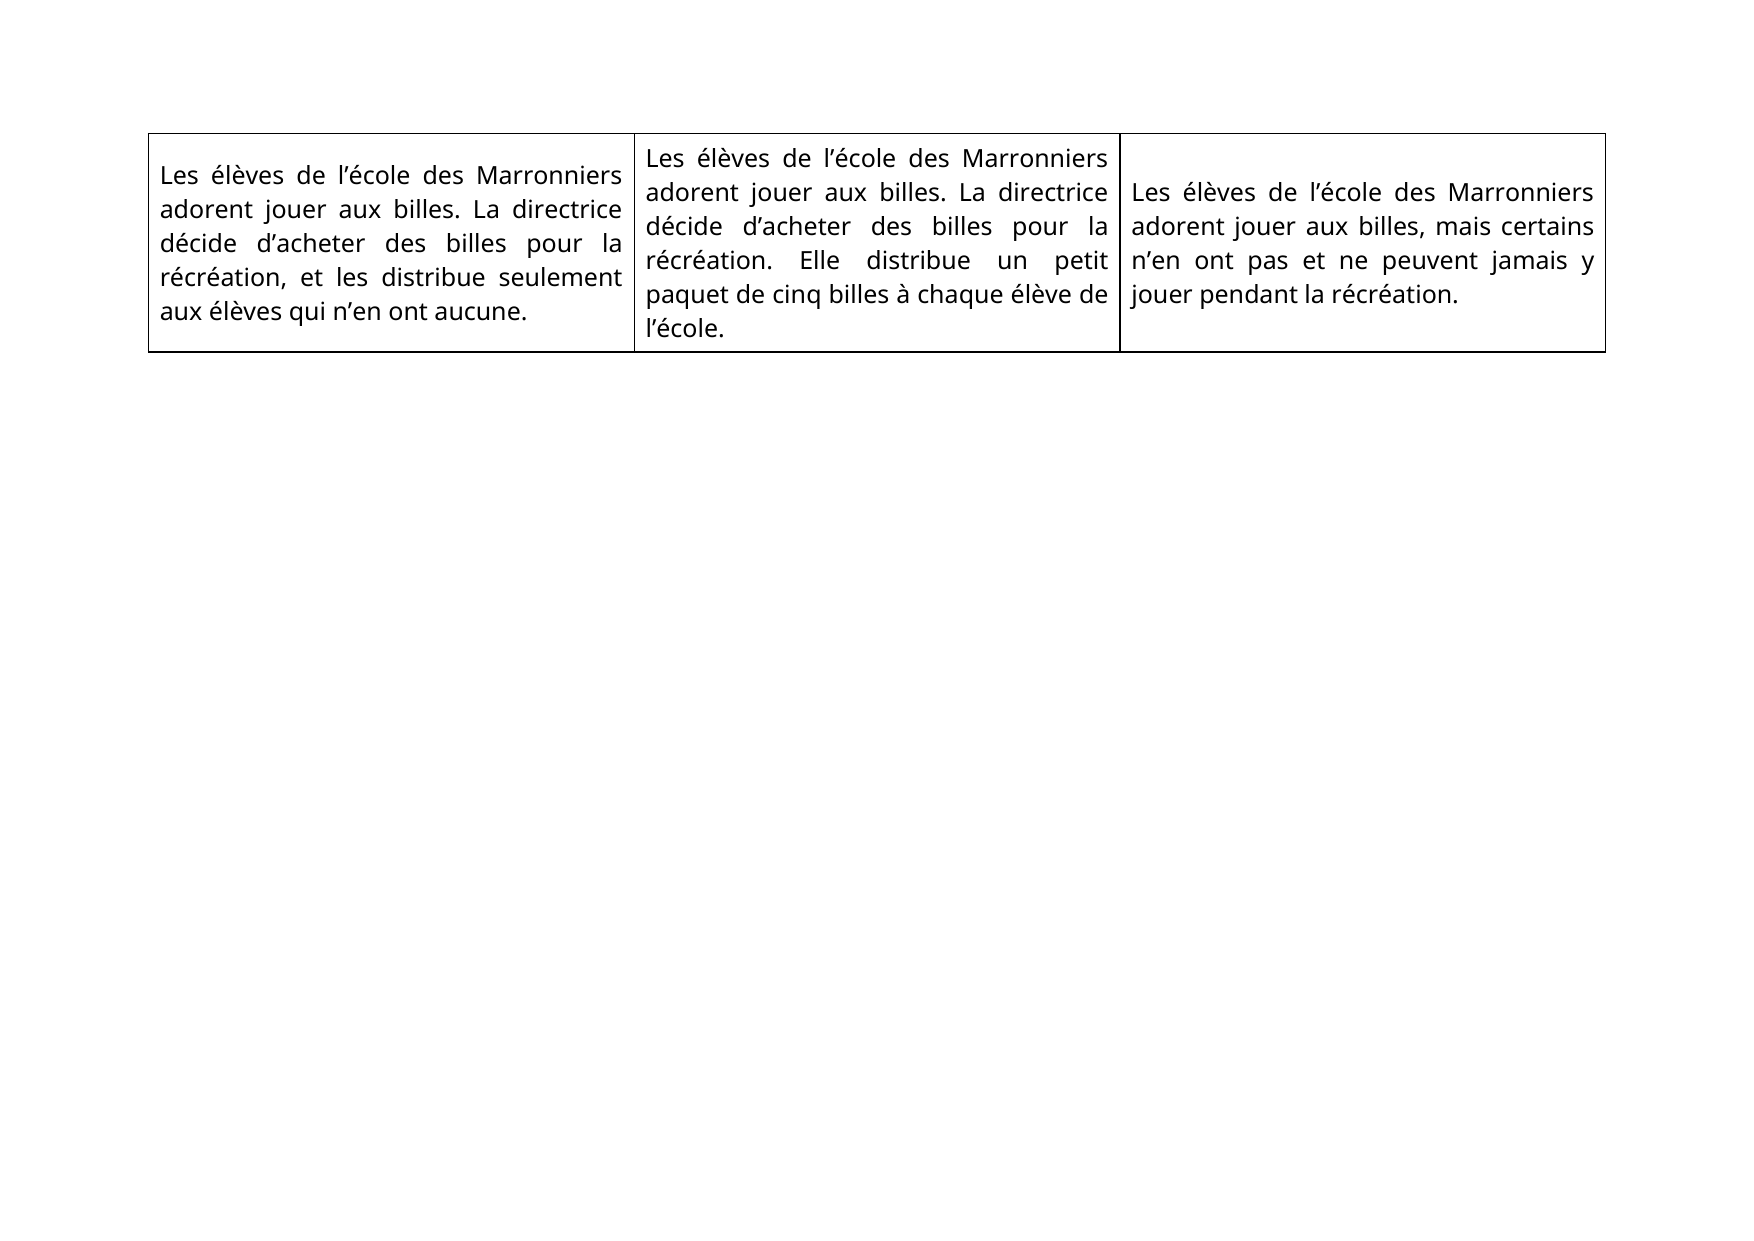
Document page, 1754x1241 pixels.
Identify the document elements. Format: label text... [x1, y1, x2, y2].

table_cell Les élèves de l’école des Marronniers adorent jouer aux billes, mais certains n’en ont pas et ne peuvent jamais y jouer pendant la récréation. [1121, 134, 1605, 351]
table_cell Les élèves de l’école des Marronniers adorent jouer aux billes. La directrice décide d’acheter des billes pour la récréation, et les distribue seulement aux élèves qui n’en ont aucune. [149, 134, 634, 351]
table_cell Les élèves de l’école des Marronniers adorent jouer aux billes. La directrice décide d’acheter des billes pour la récréation. Elle distribue un petit paquet de cinq billes à chaque élève de l’école. [635, 134, 1119, 351]
